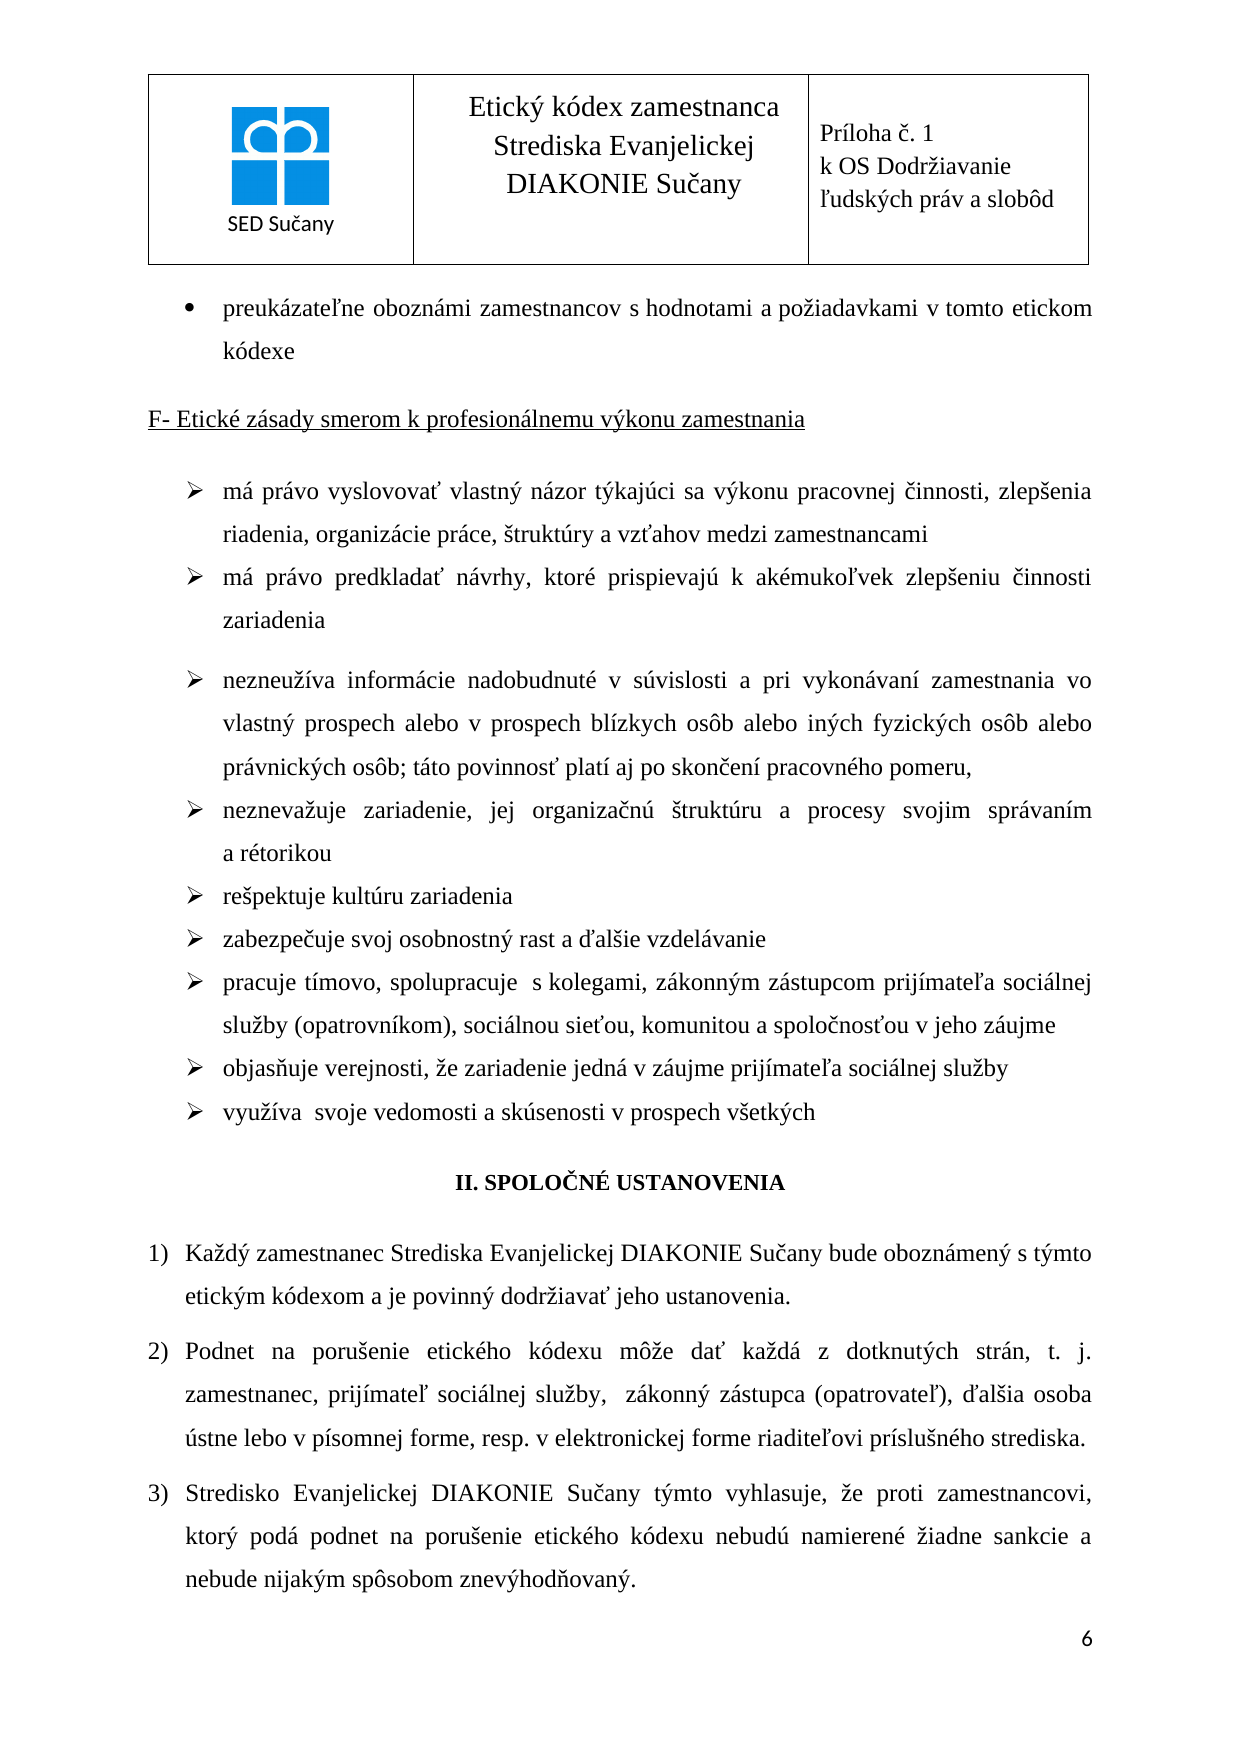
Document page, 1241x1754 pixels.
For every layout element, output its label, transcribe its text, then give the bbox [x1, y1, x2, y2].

list zabezpečuje svoj osobnostný rast a ďalšie vzdelávanie [185, 924, 1093, 953]
list využíva svoje vedomosti a skúsenosti v prospech všetkých [185, 1097, 1093, 1125]
list objasňuje verejnosti, že zariadenie jedná v záujme prijímateľa sociálnej služby [185, 1053, 1093, 1082]
list Podnet na porušenie etického kódexu môže dať každá z dotknutých strán, t. j. zamestnanec, prijímateľ sociálnej služby, zákonný zástupca (opatrovateľ), ďalšia osoba ústne lebo v písomnej forme, resp. v elektronickej forme riaditeľovi príslušného strediska. [148, 1336, 1093, 1451]
list rešpektuje kultúru zariadenia [185, 881, 1093, 910]
list má právo vyslovovať vlastný názor týkajúci sa výkonu pracovnej činnosti, zlepšenia riadenia, organizácie práce, štruktúry a vzťahov medzi zamestnancami [185, 476, 1093, 548]
list má právo predkladať návrhy, ktoré prispievajú k akémukoľvek zlepšeniu činnosti zariadenia [185, 562, 1093, 634]
picture [231, 107, 330, 205]
list neznevažuje zariadenie, jej organizačnú štruktúru a procesy svojim správaním a rétorikou [185, 795, 1093, 867]
text F- Etické zásady smerom k profesionálnemu výkonu zamestnania [148, 404, 1093, 433]
list preukázateľne oboznámi zamestnancov s hodnotami a požiadavkami v tomto etickom kódexe [185, 293, 1093, 364]
list Stredisko Evanjelickej DIAKONIE Sučany týmto vyhlasuje, že proti zamestnancovi, ktorý podá podnet na porušenie etického kódexu nebudú namierené žiadne sankcie a nebude nijakým spôsobom znevýhodňovaný. [148, 1478, 1093, 1593]
list Každý zamestnanec Strediska Evanjelickej DIAKONIE Sučany bude oboznámený s týmto etickým kódexom a je povinný dodržiavať jeho ustanovenia. [148, 1238, 1093, 1309]
list nezneužíva informácie nadobudnuté v súvislosti a pri vykonávaní zamestnania vo vlastný prospech alebo v prospech blízkych osôb alebo iných fyzických osôb alebo právnických osôb; táto povinnosť platí aj po skončení pracovného pomeru, [185, 665, 1093, 780]
text II. SPOLOČNÉ USTANOVENIA [148, 1169, 1093, 1195]
list pracuje tímovo, spolupracuje s kolegami, zákonným zástupcom prijímateľa sociálnej služby (opatrovníkom), sociálnou sieťou, komunitou a spoločnosťou v jeho záujme [185, 967, 1093, 1039]
